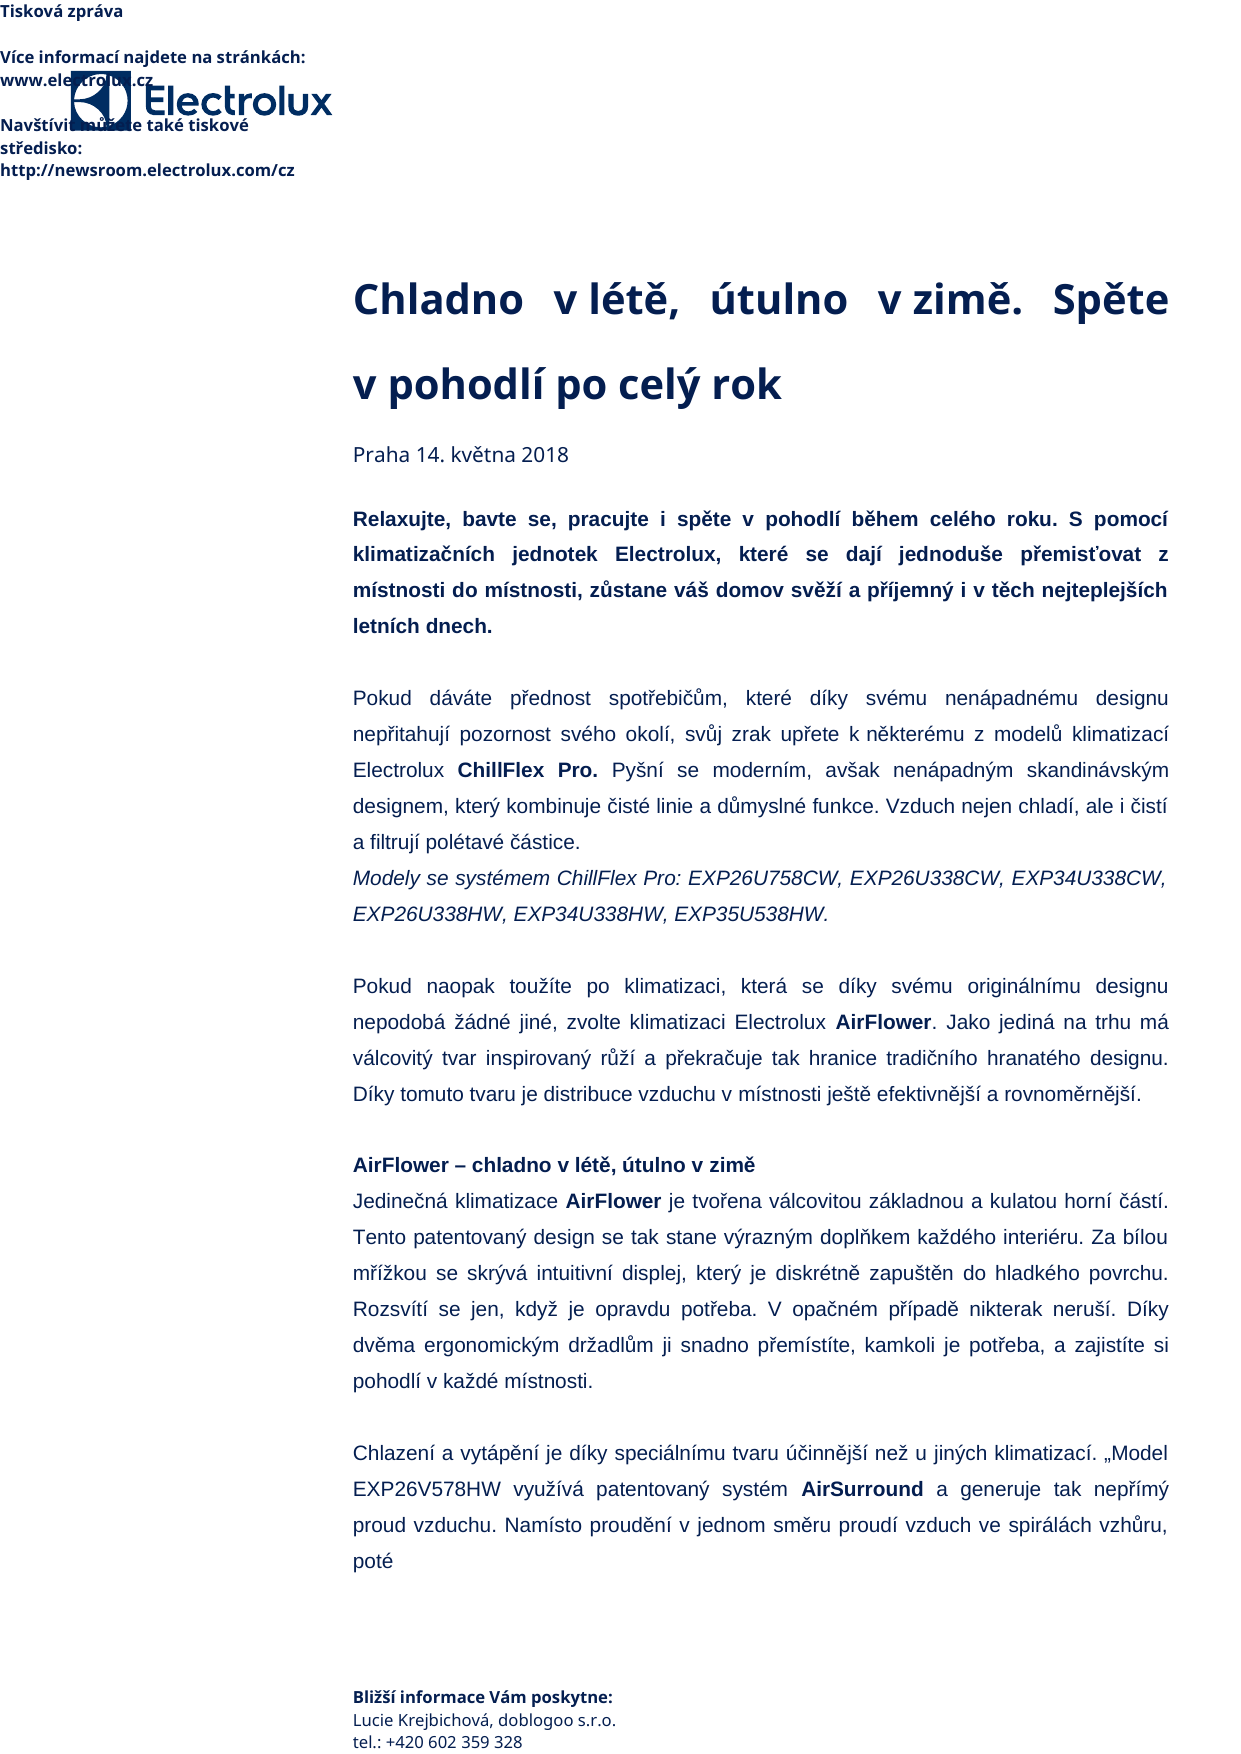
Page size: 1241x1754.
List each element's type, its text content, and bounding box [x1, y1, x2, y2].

text Jedinečná klimatizace AirFlower je tvořena válcovitou základnou a kulatou horní částí. Tento patentovaný design se tak stane výrazným doplňkem každého interiéru. Za bílou mřížkou se skrývá intuitivní displej, který je diskrétně zapuštěn do hladkého povrchu. Rozsvítí se jen, když je opravdu potřeba. V opačném případě nikterak neruší. Díky dvěma ergonomickým držadlům ji snadno přemístíte, kamkoli je potřeba, a zajistíte si pohodlí v každé místnosti. [353, 1189, 1169, 1393]
text Relaxujte, bavte se, pracujte i spěte v pohodlí během celého roku. S pomocí klimatizačních jednotek Electrolux, které se dají jednoduše přemisťovat z místnosti do místnosti, zůstane váš domov svěží a příjemný i v těch nejteplejších letních dnech. [353, 506, 1169, 638]
subtitle Praha 14. května 2018 [353, 440, 1169, 468]
subtitle Chladno v létě, útulno v zimě. Spěte v pohodlí po celý rok [353, 269, 1169, 411]
text Pokud naopak toužíte po klimatizaci, která se díky svému originálnímu designu nepodobá žádné jiné, zvolte klimatizaci Electrolux AirFlower. Jako jediná na trhu má válcovitý tvar inspirovaný růží a překračuje tak hranice tradičního hranatého designu. Díky tomuto tvaru je distribuce vzduchu v místnosti ještě efektivnější a rovnoměrnější. [353, 973, 1169, 1105]
text Pokud dáváte přednost spotřebičům, které díky svému nenápadnému designu nepřitahují pozornost svého okolí, svůj zrak upřete k některému z modelů klimatizací Electrolux ChillFlex Pro. Pyšní se moderním, avšak nenápadným skandinávským designem, který kombinuje čisté linie a důmyslné funkce. Vzduch nejen chladí, ale i čistí a filtrují polétavé částice. [353, 686, 1169, 854]
text Chlazení a vytápění je díky speciálnímu tvaru účinnější než u jiných klimatizací. „Model EXP26V578HW využívá patentovaný systém AirSurround a generuje tak nepřímý proud vzduchu. Namísto proudění v jednom směru proudí vzduch ve spirálách vzhůru, poté [353, 1441, 1169, 1572]
text AirFlower – chladno v létě, útulno v zimě [353, 1153, 1169, 1177]
text Modely se systémem ChillFlex Pro: EXP26U758CW, EXP26U338CW, EXP34U338CW, EXP26U338HW, EXP34U338HW, EXP35U538HW. [353, 866, 1169, 926]
